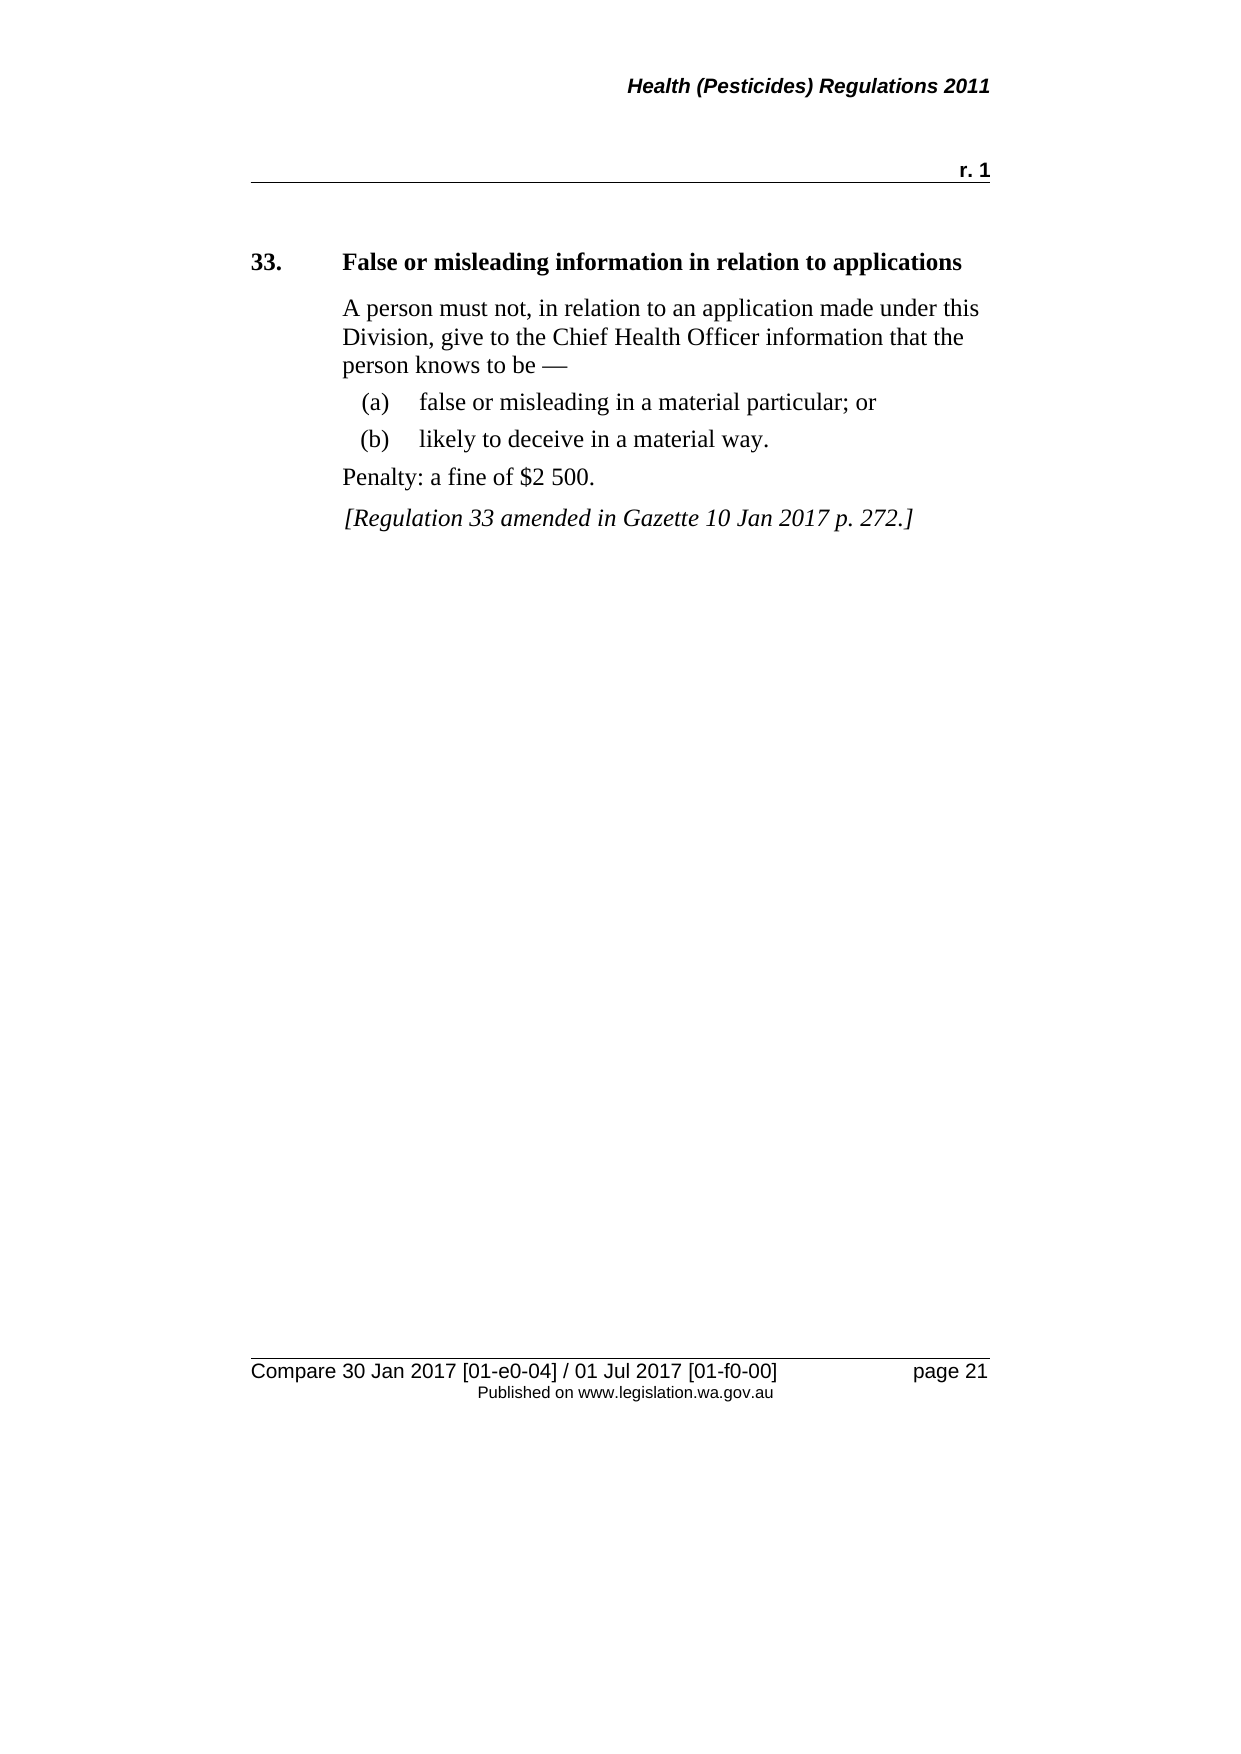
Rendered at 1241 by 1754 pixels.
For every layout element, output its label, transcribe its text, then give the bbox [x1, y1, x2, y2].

subtitle 33. False or misleading information in relation to applications [251, 247, 990, 276]
text A person must not, in relation to an application made under this Division, give to the Chief Health Officer information that the person knows to be — [251, 293, 990, 379]
text [Regulation 33 amended in Gazette 10 Jan 2017 p. 272.] [251, 503, 990, 532]
text Penalty: a fine of $2 500. [251, 462, 990, 490]
text (a) false or misleading in a material particular; or [251, 387, 990, 416]
text (b) likely to deceive in a material way. [251, 424, 990, 453]
